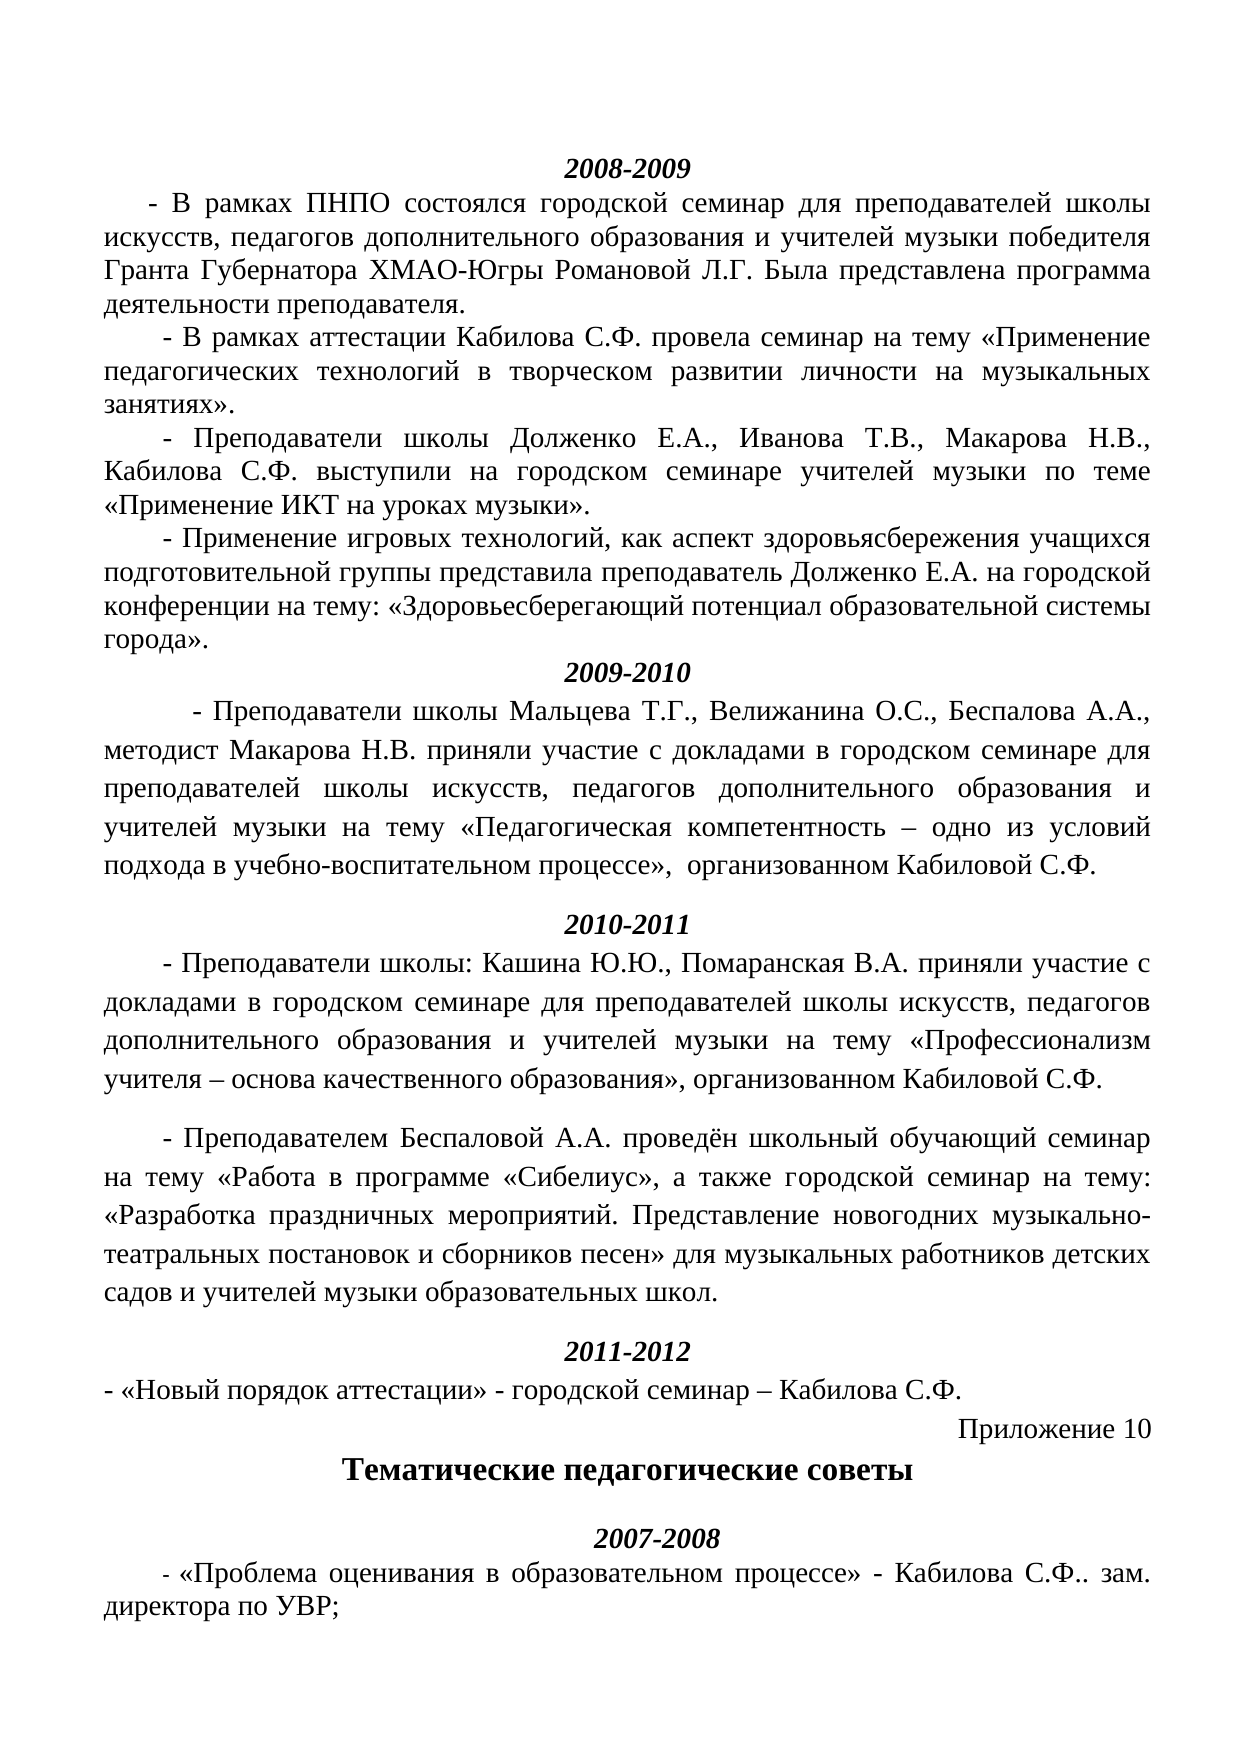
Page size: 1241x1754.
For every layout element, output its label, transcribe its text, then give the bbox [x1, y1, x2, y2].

text - Применение игровых технологий, как аспект здоровьясбережения учащихся подготовительной группы представила преподаватель Долженко Е.А. на городской конференции на тему: «Здоровьесберегающий потенциал образовательной системы города». [103, 521, 1152, 655]
text 2011-2012 [103, 1334, 1152, 1367]
list «Проблема оценивания в образовательном процессе» - Кабилова С.Ф.. зам. директора по УВР; [103, 1555, 1152, 1622]
text Приложение 10 [103, 1411, 1152, 1444]
text - «Новый порядок аттестации» - городской семинар – Кабилова С.Ф. [103, 1372, 1152, 1406]
text 2010-2011 [103, 907, 1152, 940]
text 2007-2008 [103, 1521, 1152, 1555]
text - Преподавателем Беспаловой А.А. проведён школьный обучающий семинар на тему «Работа в программе «Сибелиус», а также городской семинар на тему: «Разработка праздничных мероприятий. Представление новогодних музыкально-театральных постановок и сборников песен» для музыкальных работников детских садов и учителей музыки образовательных школ. [103, 1120, 1152, 1308]
text - Преподаватели школы: Кашина Ю.Ю., Помаранская В.А. приняли участие с докладами в городском семинаре для преподавателей школы искусств, педагогов дополнительного образования и учителей музыки на тему «Профессионализм учителя – основа качественного образования», организованном Кабиловой С.Ф. [103, 945, 1152, 1094]
text 2008-2009 [103, 152, 1152, 185]
text - Преподаватели школы Мальцева Т.Г., Велижанина О.С., Беспалова А.А., методист Макарова Н.В. приняли участие с докладами в городском семинаре для преподавателей школы искусств, педагогов дополнительного образования и учителей музыки на тему «Педагогическая компетентность – одно из условий подхода в учебно-воспитательном процессе», организованном Кабиловой С.Ф. [103, 693, 1152, 881]
text - В рамках аттестации Кабилова С.Ф. провела семинар на тему «Применение педагогических технологий в творческом развитии личности на музыкальных занятиях». [103, 319, 1152, 420]
text - Преподаватели школы Долженко Е.А., Иванова Т.В., Макарова Н.В., Кабилова С.Ф. выступили на городском семинаре учителей музыки по теме «Применение ИКТ на уроках музыки». [103, 420, 1152, 521]
text - В рамках ПНПО состоялся городской семинар для преподавателей школы искусств, педагогов дополнительного образования и учителей музыки победителя Гранта Губернатора ХМАО-Югры Романовой Л.Г. Была представлена программа деятельности преподавателя. [103, 185, 1152, 319]
text Тематические педагогические советы [103, 1449, 1152, 1488]
text 2009-2010 [103, 655, 1152, 688]
